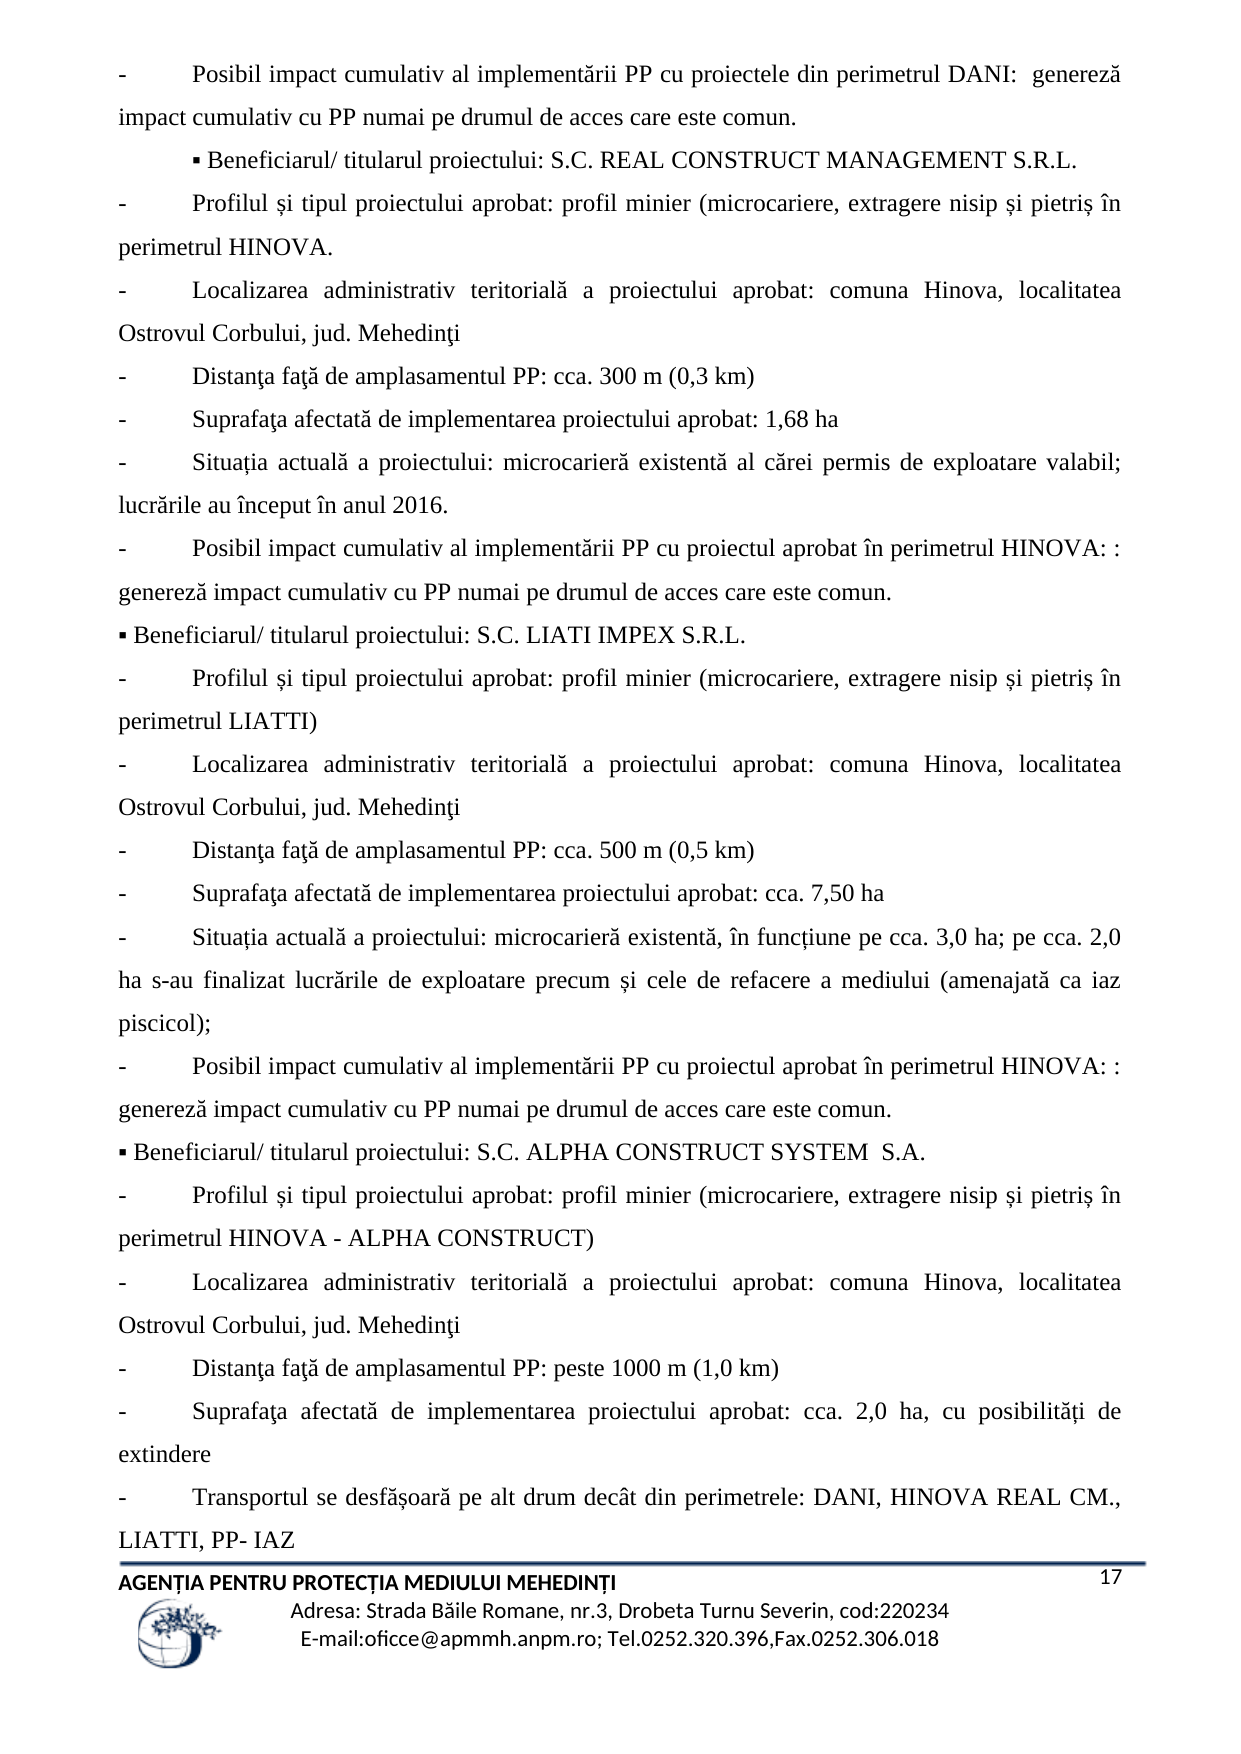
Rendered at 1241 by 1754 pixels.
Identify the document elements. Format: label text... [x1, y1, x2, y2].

text ▪ Beneficiarul/ titularul proiectului: S.C. ALPHA CONSTRUCT SYSTEM S.A. [118, 1137, 1122, 1166]
text - Posibil impact cumulativ al implementării PP cu proiectele din perimetrul DANI: genereză impact cumulativ cu PP numai pe drumul de acces care este comun. [118, 59, 1122, 131]
text - Suprafaţa afectată de implementarea proiectului aprobat: cca. 7,50 ha [118, 878, 1122, 907]
text - Situația actuală a proiectului: microcarieră existentă al cărei permis de exploatare valabil; lucrările au început în anul 2016. [118, 447, 1122, 519]
text - Distanţa faţă de amplasamentul PP: peste 1000 m (1,0 km) [118, 1353, 1122, 1382]
text - Profilul și tipul proiectului aprobat: profil minier (microcariere, extragere nisip și pietriș în perimetrul LIATTI) [118, 663, 1122, 735]
text - Profilul și tipul proiectului aprobat: profil minier (microcariere, extragere nisip și pietriș în perimetrul HINOVA - ALPHA CONSTRUCT) [118, 1180, 1122, 1252]
text - Posibil impact cumulativ al implementării PP cu proiectul aprobat în perimetrul HINOVA: : genereză impact cumulativ cu PP numai pe drumul de acces care este comun. [118, 1051, 1122, 1123]
text - Situația actuală a proiectului: microcarieră existentă, în funcțiune pe cca. 3,0 ha; pe cca. 2,0 ha s-au finalizat lucrările de exploatare precum și cele de refacere a mediului (amenajată ca iaz piscicol); [118, 922, 1122, 1037]
text - Localizarea administrativ teritorială a proiectului aprobat: comuna Hinova, localitatea Ostrovul Corbului, jud. Mehedinţi [118, 275, 1122, 347]
text - Suprafaţa afectată de implementarea proiectului aprobat: 1,68 ha [118, 404, 1122, 433]
text - Transportul se desfășoară pe alt drum decât din perimetrele: DANI, HINOVA REAL CM., LIATTI, PP- IAZ [118, 1482, 1122, 1554]
text - Distanţa faţă de amplasamentul PP: cca. 500 m (0,5 km) [118, 835, 1122, 864]
text - Suprafaţa afectată de implementarea proiectului aprobat: cca. 2,0 ha, cu posibilități de extindere [118, 1396, 1122, 1468]
text - Distanţa faţă de amplasamentul PP: cca. 300 m (0,3 km) [118, 361, 1122, 390]
text - Profilul și tipul proiectului aprobat: profil minier (microcariere, extragere nisip și pietriș în perimetrul HINOVA. [118, 188, 1122, 260]
text - Posibil impact cumulativ al implementării PP cu proiectul aprobat în perimetrul HINOVA: : genereză impact cumulativ cu PP numai pe drumul de acces care este comun. [118, 533, 1122, 605]
text - Localizarea administrativ teritorială a proiectului aprobat: comuna Hinova, localitatea Ostrovul Corbului, jud. Mehedinţi [118, 749, 1122, 821]
text ▪ Beneficiarul/ titularul proiectului: S.C. LIATI IMPEX S.R.L. [118, 620, 1122, 648]
text ▪ Beneficiarul/ titularul proiectului: S.C. REAL CONSTRUCT MANAGEMENT S.R.L. [118, 145, 1122, 174]
picture [136, 1596, 223, 1667]
picture [118, 1561, 1150, 1569]
text - Localizarea administrativ teritorială a proiectului aprobat: comuna Hinova, localitatea Ostrovul Corbului, jud. Mehedinţi [118, 1267, 1122, 1338]
